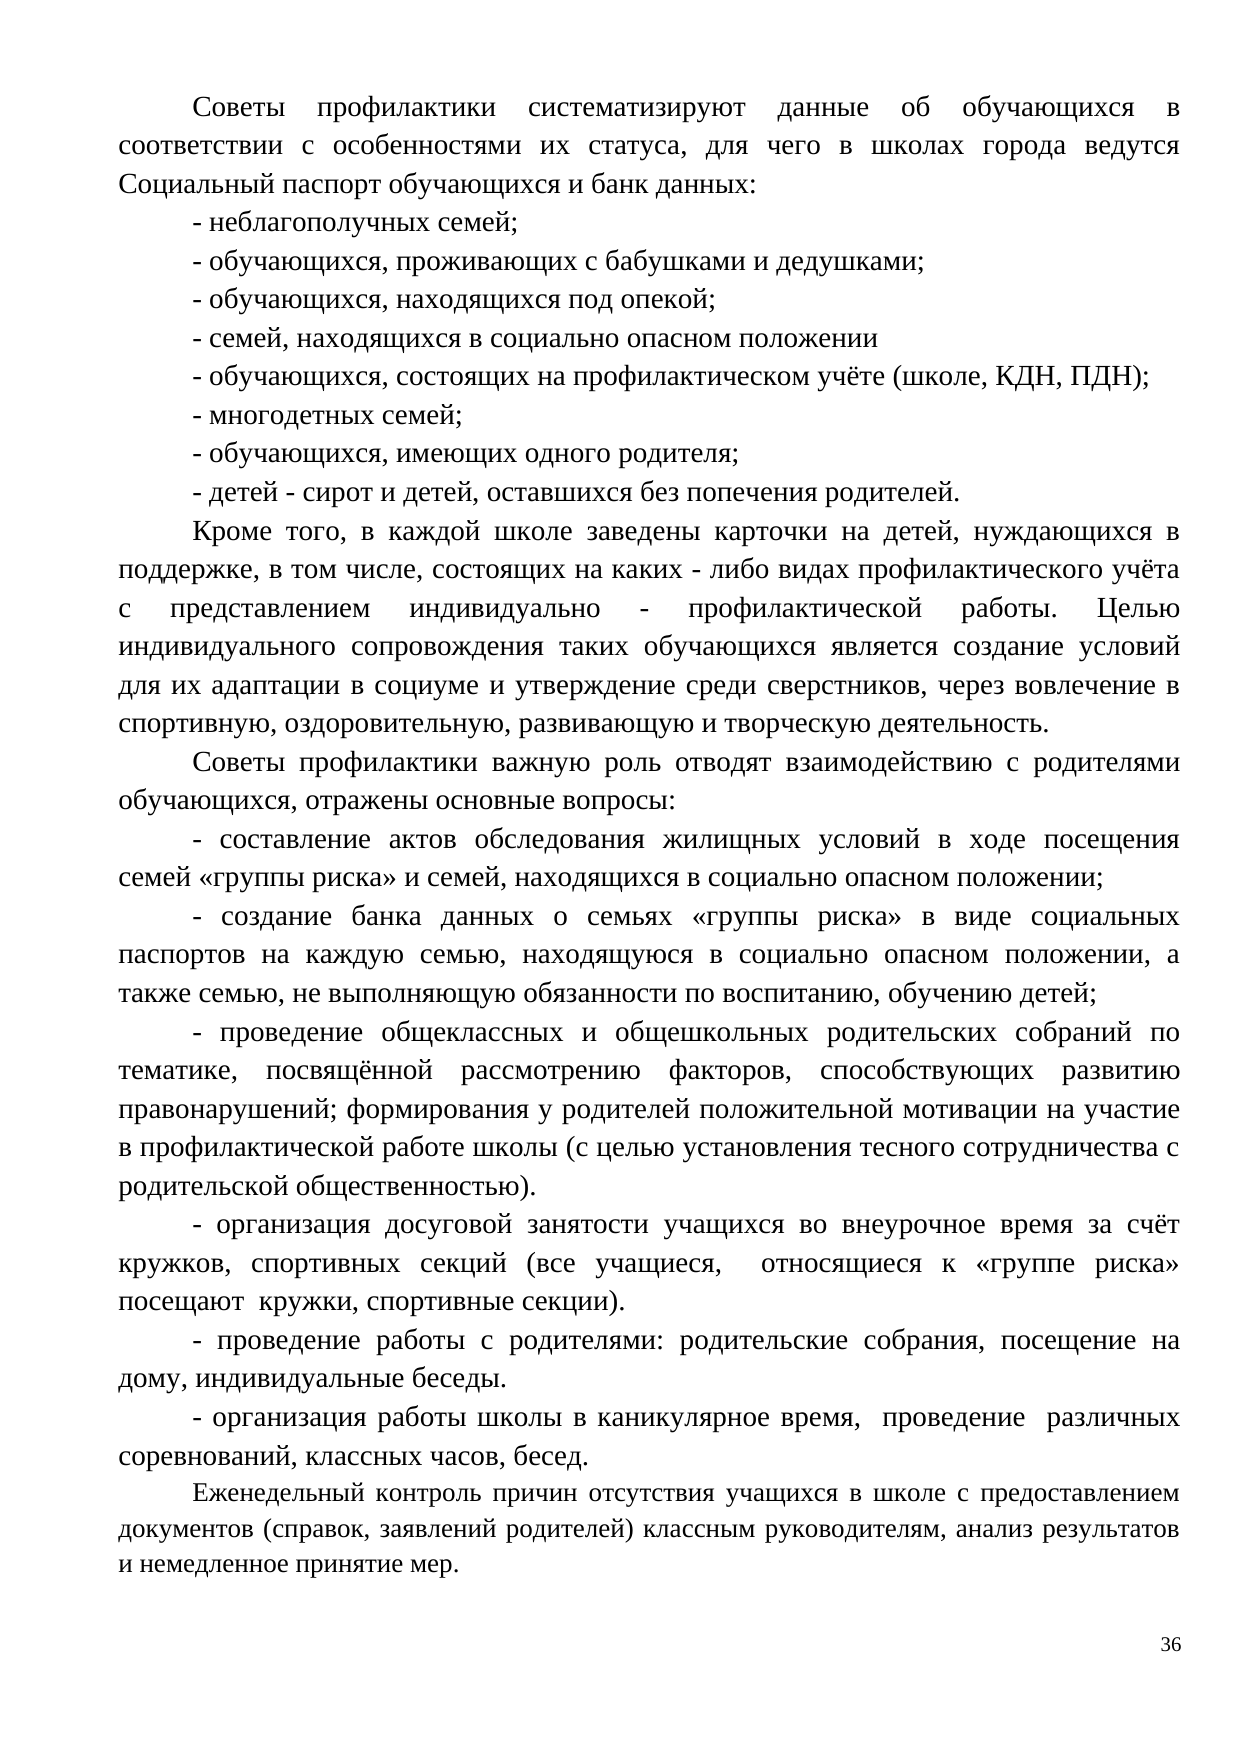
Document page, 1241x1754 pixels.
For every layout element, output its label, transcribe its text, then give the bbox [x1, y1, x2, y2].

text - составление актов обследования жилищных условий в ходе посещения семей «группы риска» и семей, находящихся в социально опасном положении; [118, 821, 1181, 893]
text - детей - сирот и детей, оставшихся без попечения родителей. [118, 474, 1181, 508]
text - проведение общеклассных и общешкольных родительских собраний по тематике, посвящённой рассмотрению факторов, способствующих развитию правонарушений; формирования у родителей положительной мотивации на участие в профилактической работе школы (с целью установления тесного сотрудничества с родительской общественностью). [118, 1014, 1181, 1201]
text Кроме того, в каждой школе заведены карточки на детей, нуждающихся в поддержке, в том числе, состоящих на каких - либо видах профилактического учёта с представлением индивидуально - профилактической работы. Целью индивидуального сопровождения таких обучающихся является создание условий для их адаптации в социуме и утверждение среди сверстников, через вовлечение в спортивную, оздоровительную, развивающую и творческую деятельность. [118, 513, 1181, 739]
text Еженедельный контроль причин отсутствия учащихся в школе с предоставлением документов (справок, заявлений родителей) классным руководителям, анализ результатов и немедленное принятие мер. [118, 1476, 1181, 1579]
text - обучающихся, состоящих на профилактическом учёте (школе, КДН, ПДН); [118, 358, 1181, 392]
text - организация работы школы в каникулярное время, проведение различных соревнований, классных часов, бесед. [118, 1399, 1181, 1471]
text Советы профилактики важную роль отводят взаимодействию с родителями обучающихся, отражены основные вопросы: [118, 744, 1181, 816]
text - обучающихся, находящихся под опекой; [118, 281, 1181, 315]
text Советы профилактики систематизируют данные об обучающихся в соответствии с особенностями их статуса, для чего в школах города ведутся Социальный паспорт обучающихся и банк данных: [118, 89, 1181, 199]
text - создание банка данных о семьях «группы риска» в виде социальных паспортов на каждую семью, находящуюся в социально опасном положении, а также семью, не выполняющую обязанности по воспитанию, обучению детей; [118, 898, 1181, 1009]
text - организация досуговой занятости учащихся во внеурочное время за счёт кружков, спортивных секций (все учащиеся, относящиеся к «группе риска» посещают кружки, спортивные секции). [118, 1206, 1181, 1317]
text - проведение работы с родителями: родительские собрания, посещение на дому, индивидуальные беседы. [118, 1322, 1181, 1394]
text - многодетных семей; [118, 397, 1181, 431]
text - семей, находящихся в социально опасном положении [118, 320, 1181, 353]
text - неблагополучных семей; [118, 204, 1181, 238]
text - обучающихся, проживающих с бабушками и дедушками; [118, 243, 1181, 276]
text - обучающихся, имеющих одного родителя; [118, 436, 1181, 469]
